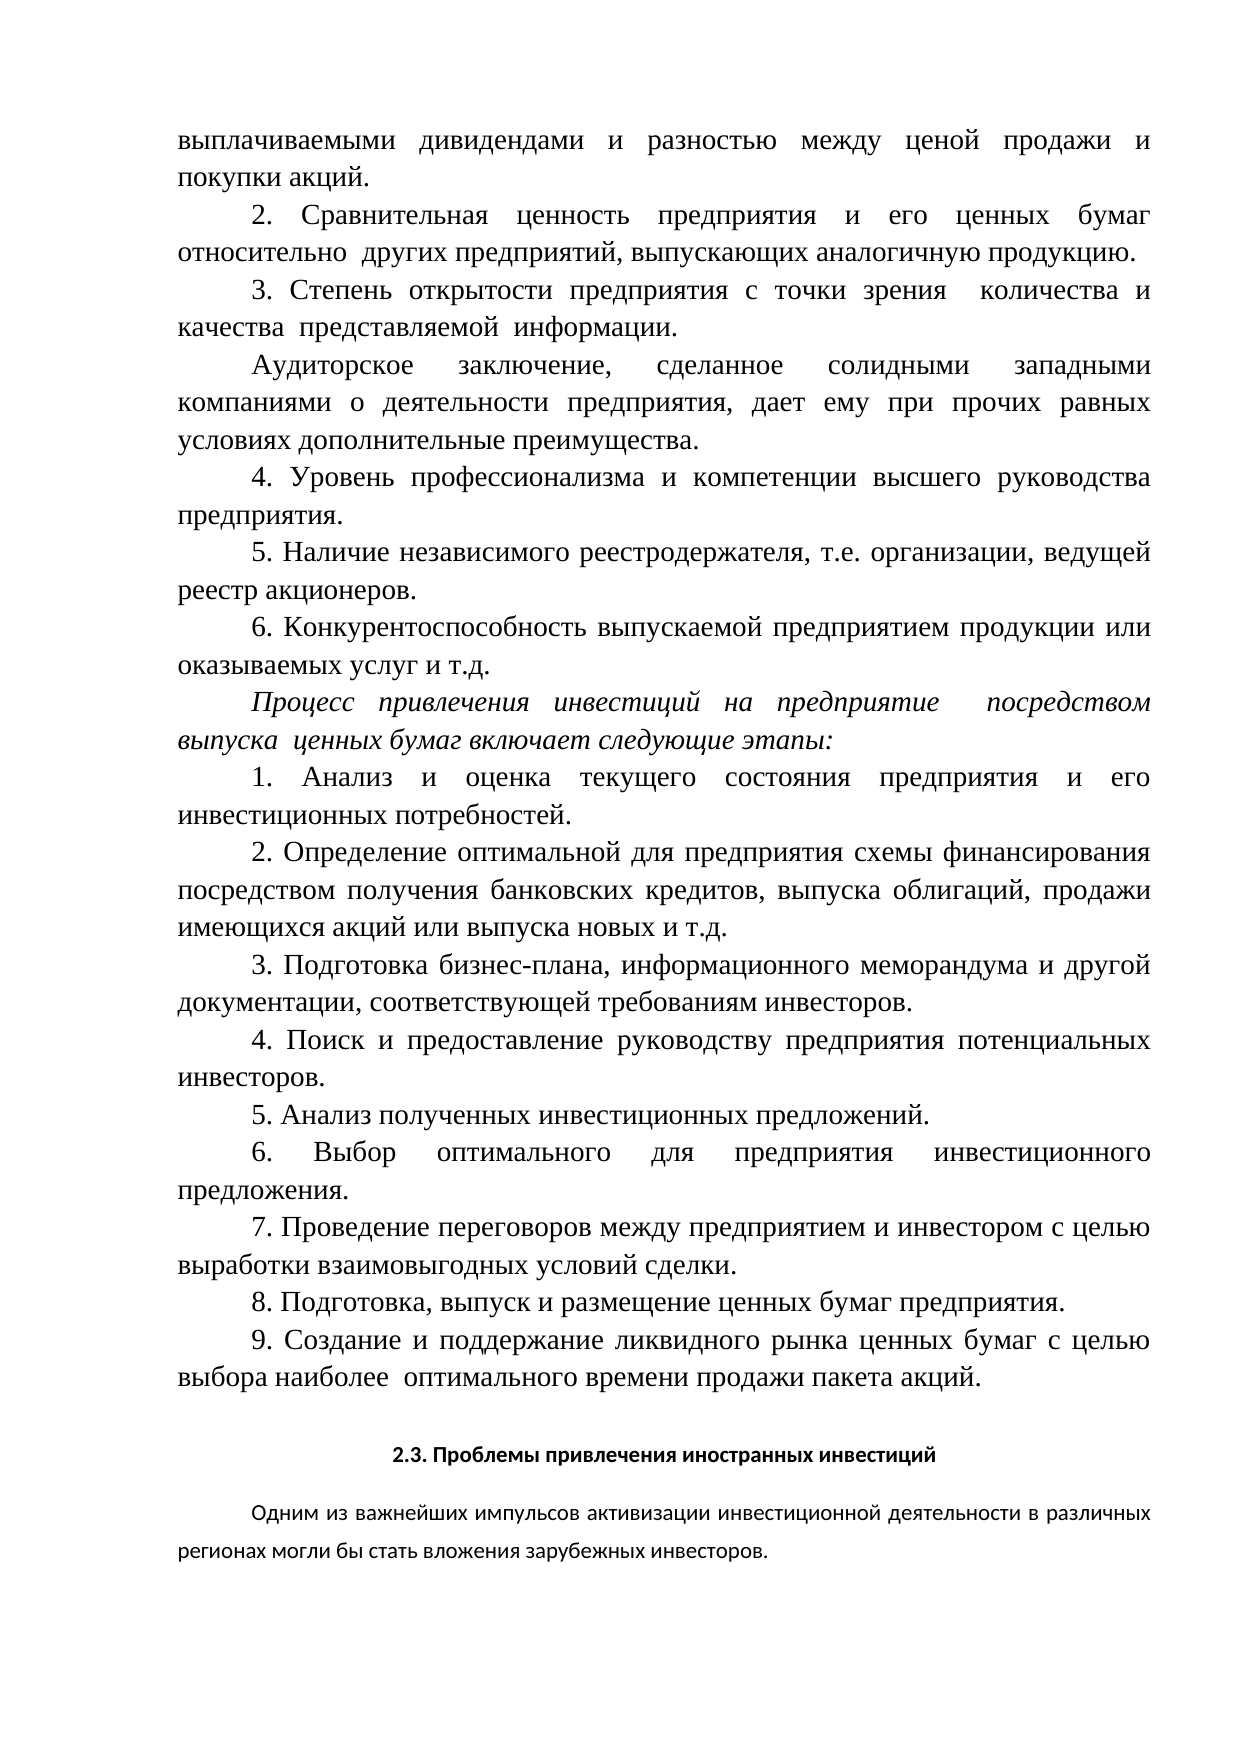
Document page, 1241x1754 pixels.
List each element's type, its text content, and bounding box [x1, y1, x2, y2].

text 8. Подготовка, выпуск и размещение ценных бумаг предприятия. [177, 1281, 1152, 1318]
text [177, 118, 1152, 193]
text 2. Определение оптимальной для предприятия схемы финансирования посредством получения банковских кредитов, выпуска облигаций, продажи имеющихся акций или выпуска новых и т.д. [177, 831, 1152, 943]
text Процесс привлечения инвестиций на предприятие посредством выпуска ценных бумаг включает следующие этапы: [177, 681, 1152, 756]
text 4. Уровень профессионализма и компетенции высшего руководства предприятия. [177, 456, 1152, 531]
text 3. Подготовка бизнес-плана, информационного меморандума и другой документации, соответствующей требованиям инвесторов. [177, 943, 1152, 1018]
text 3. Степень открытости предприятия с точки зрения количества и качества представляемой информации. [177, 268, 1152, 343]
text 6. Выбор оптимального для предприятия инвестиционного предложения. [177, 1131, 1152, 1206]
text Одним из важнейших импульсов активизации инвестиционной деятельности в различных регионах могли бы стать вложения зарубежных инвесторов. [177, 1489, 1152, 1564]
text Аудиторское заключение, сделанное солидными западными компаниями о деятельности предприятия, дает ему при прочих равных условиях дополнительные преимущества. [177, 343, 1152, 456]
text 9. Создание и поддержание ликвидного рынка ценных бумаг с целью выбора наиболее оптимального времени продажи пакета акций. [177, 1318, 1152, 1393]
text 7. Проведение переговоров между предприятием и инвестором с целью выработки взаимовыгодных условий сделки. [177, 1206, 1152, 1281]
text 1. Анализ и оценка текущего состояния предприятия и его инвестиционных потребностей. [177, 756, 1152, 831]
text 6. Конкурентоспособность выпускаемой предприятием продукции или оказываемых услуг и т.д. [177, 606, 1152, 681]
text 5. Анализ полученных инвестиционных предложений. [177, 1093, 1152, 1131]
text 5. Наличие независимого реестродержателя, т.е. организации, ведущей реестр акционеров. [177, 531, 1152, 606]
text 2. Сравнительная ценность предприятия и его ценных бумаг относительно других предприятий, выпускающих аналогичную продукцию. [177, 193, 1152, 268]
text 2.3. Проблемы привлечения иностранных инвестиций [177, 1431, 1152, 1468]
text 4. Поиск и предоставление руководству предприятия потенциальных инвесторов. [177, 1018, 1152, 1093]
